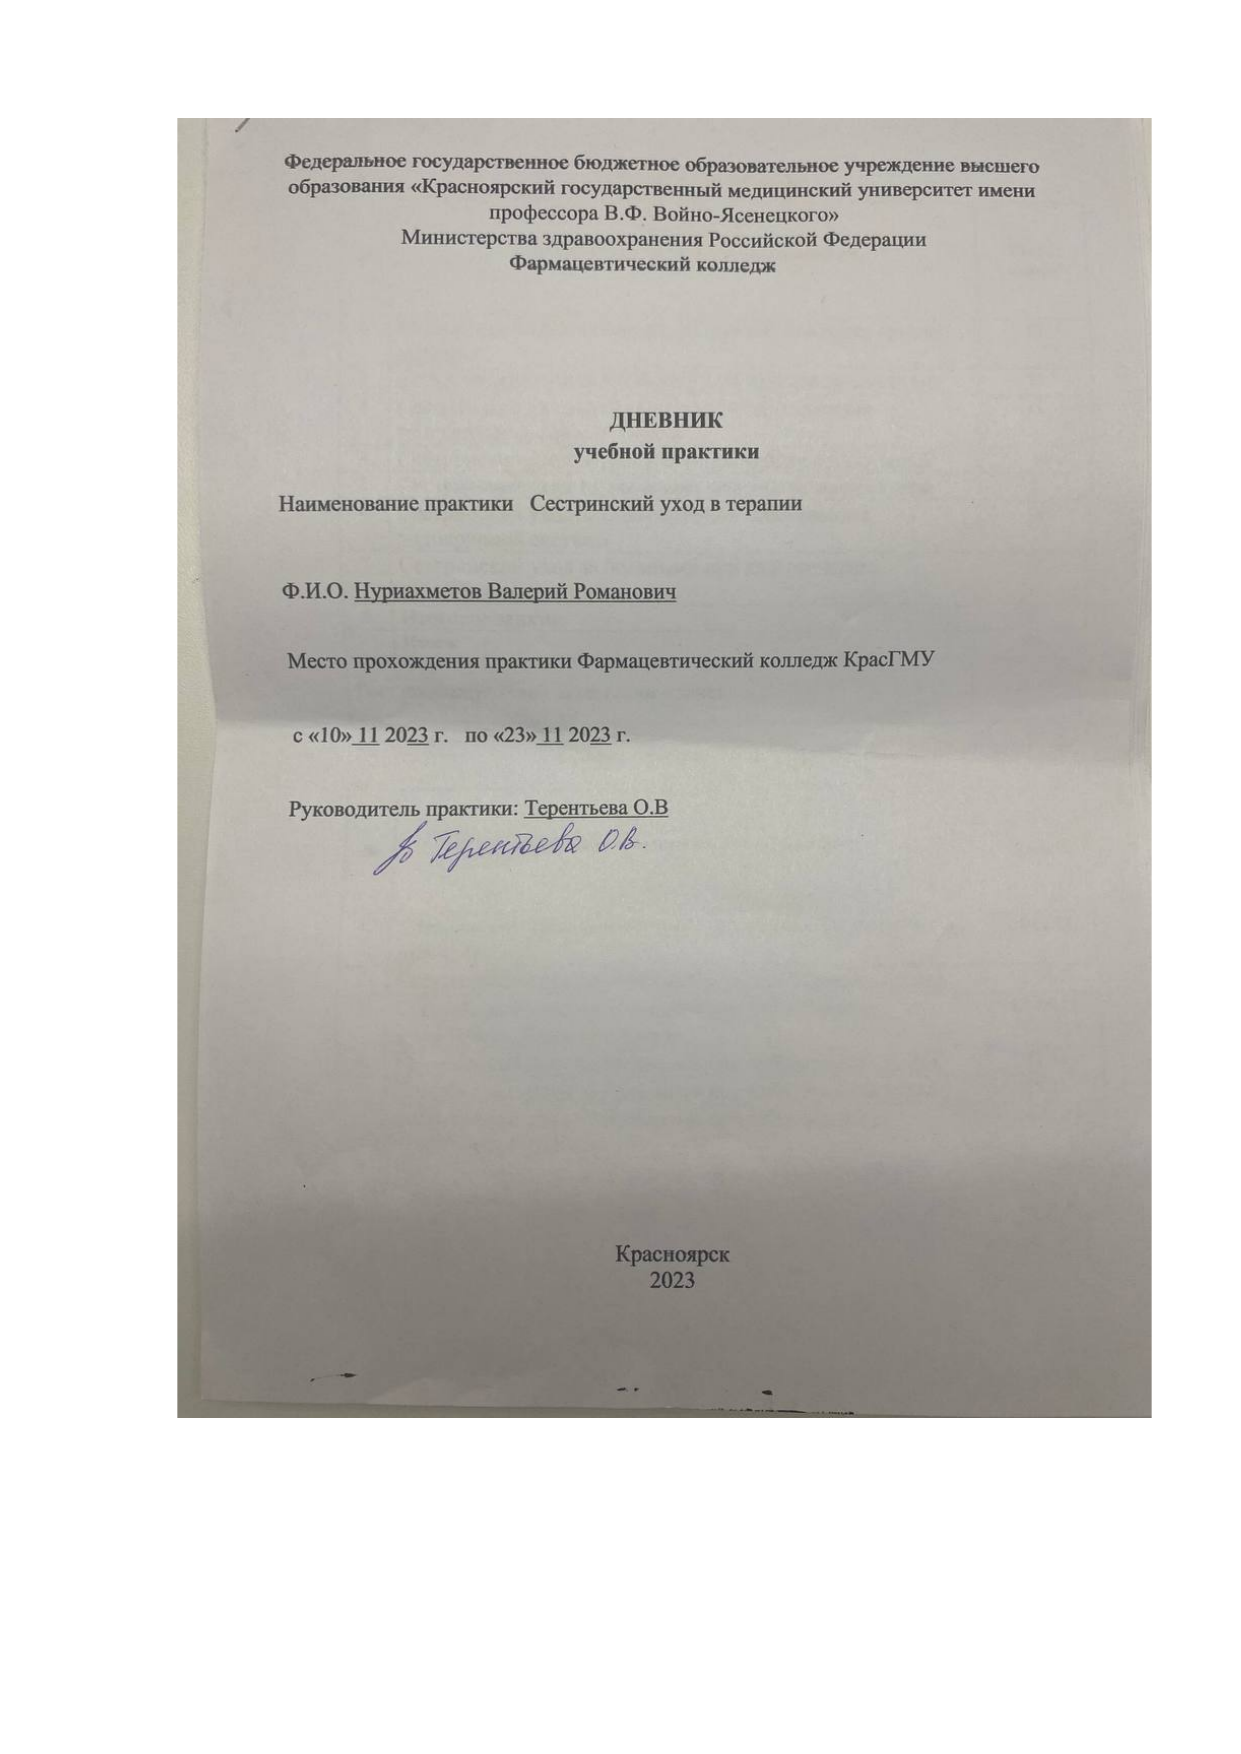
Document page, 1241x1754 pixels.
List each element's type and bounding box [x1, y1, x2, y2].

picture [177, 118, 1152, 1418]
